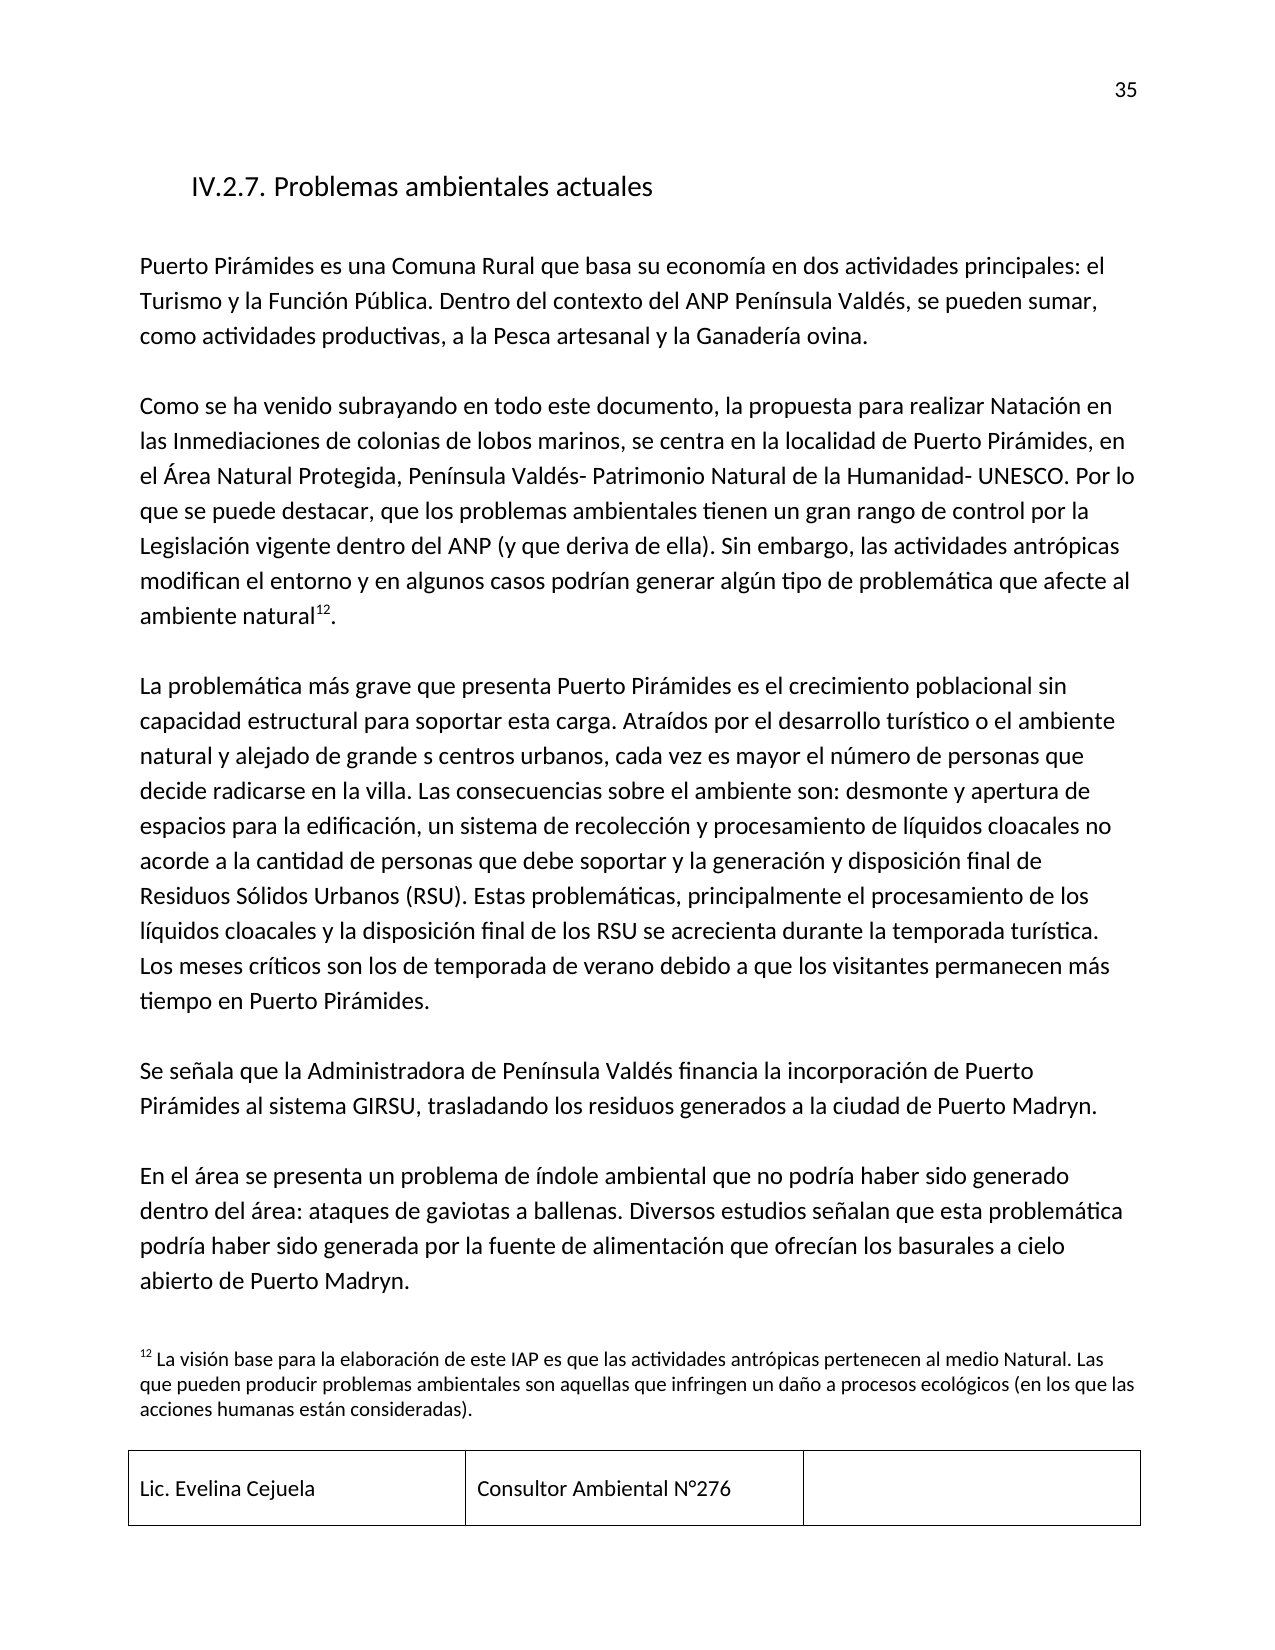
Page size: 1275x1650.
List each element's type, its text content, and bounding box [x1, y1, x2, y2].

text Puerto Pirámides es una Comuna Rural que basa su economía en dos actividades principales: el Turismo y la Función Pública. Dentro del contexto del ANP Península Valdés, se pueden sumar, como actividades productivas, a la Pesca artesanal y la Ganadería ovina. [139, 250, 1137, 351]
text Se señala que la Administradora de Península Valdés financia la incorporación de Puerto Pirámides al sistema GIRSU, trasladando los residuos generados a la ciudad de Puerto Madryn. [139, 1055, 1137, 1121]
text La problemática más grave que presenta Puerto Pirámides es el crecimiento poblacional sin capacidad estructural para soportar esta carga. Atraídos por el desarrollo turístico o el ambiente natural y alejado de grande s centros urbanos, cada vez es mayor el número de personas que decide radicarse en la villa. Las consecuencias sobre el ambiente son: desmonte y apertura de espacios para la edificación, un sistema de recolección y procesamiento de líquidos cloacales no acorde a la cantidad de personas que debe soportar y la generación y disposición final de Residuos Sólidos Urbanos (RSU). Estas problemáticas, principalmente el procesamiento de los líquidos cloacales y la disposición final de los RSU se acrecienta durante la temporada turística. Los meses críticos son los de temporada de verano debido a que los visitantes permanecen más tiempo en Puerto Pirámides. [139, 670, 1137, 1016]
list Problemas ambientales actuales [191, 168, 1137, 204]
text En el área se presenta un problema de índole ambiental que no podría haber sido generado dentro del área: ataques de gaviotas a ballenas. Diversos estudios señalan que esta problemática podría haber sido generada por la fuente de alimentación que ofrecían los basurales a cielo abierto de Puerto Madryn. [139, 1160, 1137, 1296]
text Como se ha venido subrayando en todo este documento, la propuesta para realizar Natación en las Inmediaciones de colonias de lobos marinos, se centra en la localidad de Puerto Pirámides, en el Área Natural Protegida, Península Valdés- Patrimonio Natural de la Humanidad- UNESCO. Por lo que se puede destacar, que los problemas ambientales tienen un gran rango de control por la Legislación vigente dentro del ANP (y que deriva de ella). Sin embargo, las actividades antrópicas modifican el entorno y en algunos casos podrían generar algún tipo de problemática que afecte al ambiente natural. [139, 390, 1137, 631]
